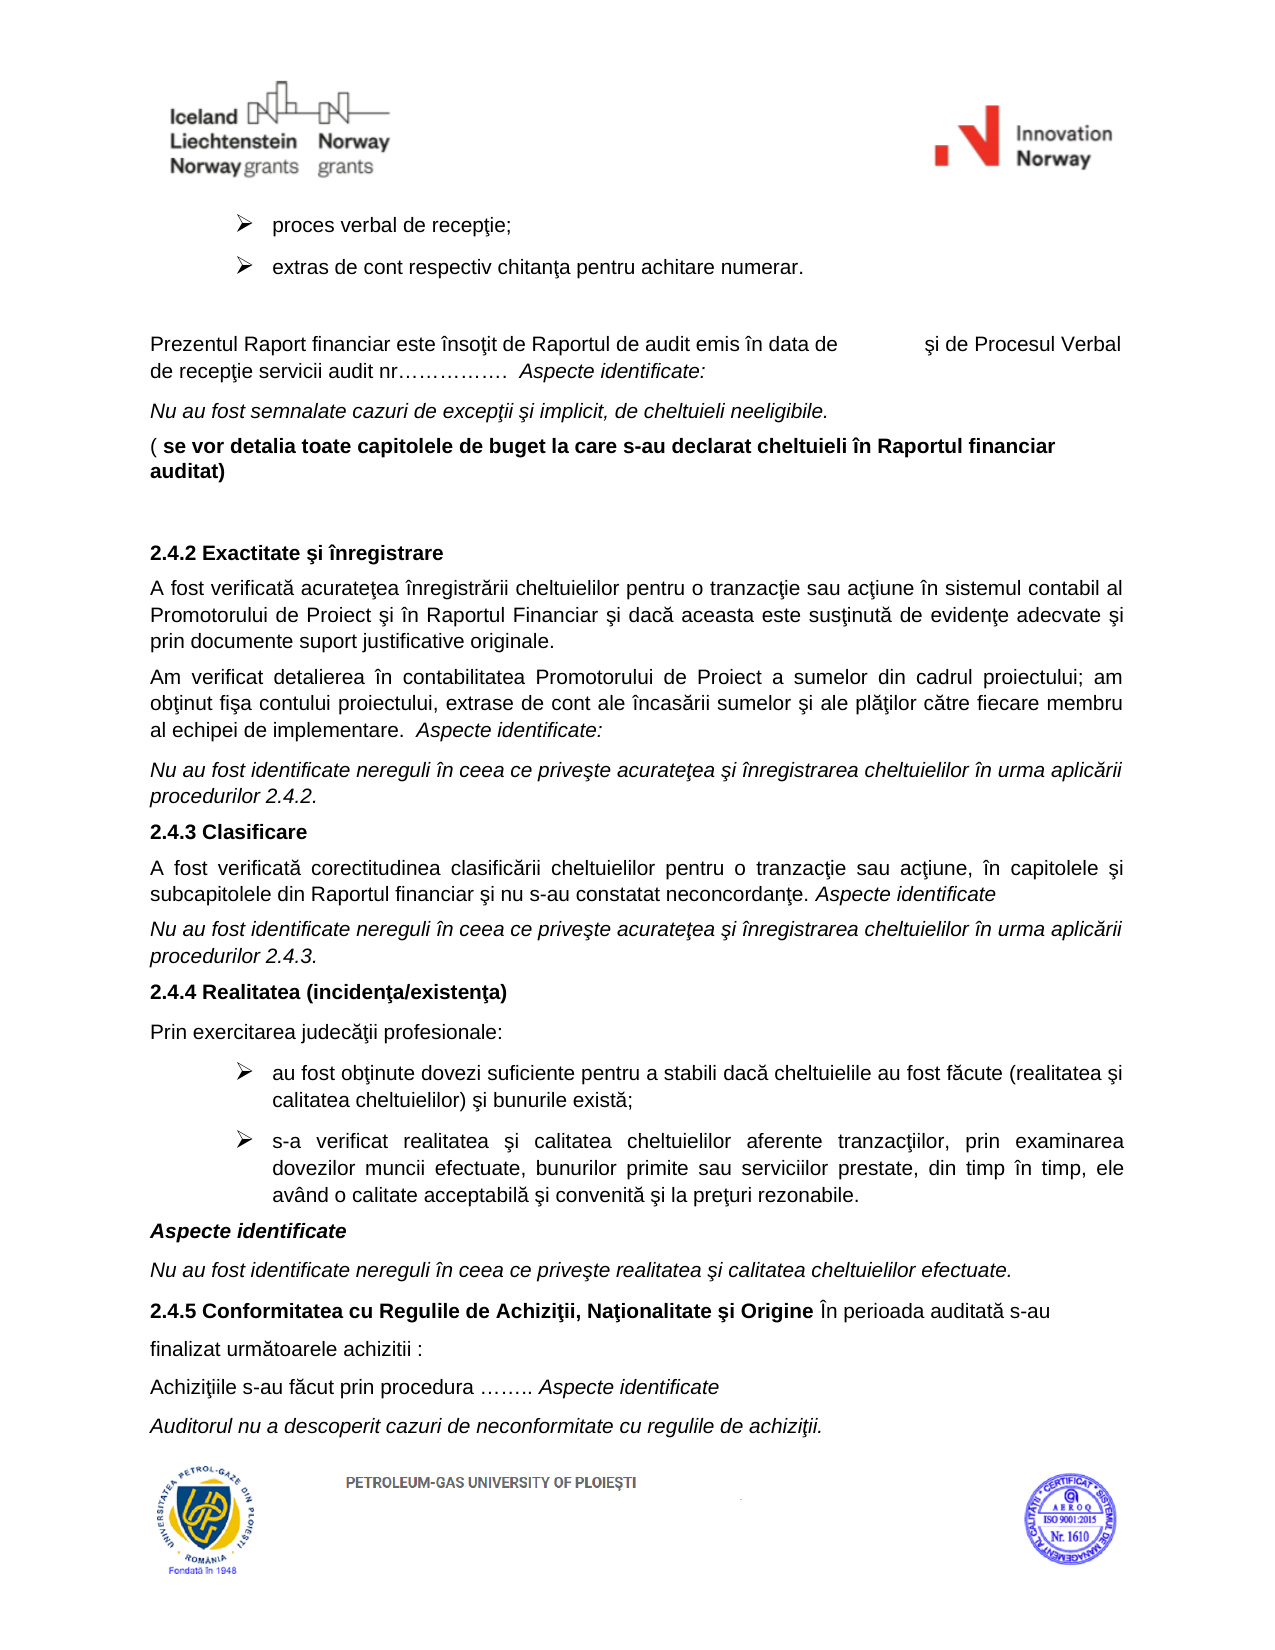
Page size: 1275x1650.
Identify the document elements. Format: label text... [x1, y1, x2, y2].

text Nu au fost identificate nereguli în ceea ce priveşte realitatea şi calitatea cheltuielilor efectuate. [150, 1257, 1125, 1281]
picture [150, 1464, 1125, 1575]
text Prezentul Raport financiar este însoţit de Raportul de audit emis în data de şi de Procesul Verbal de recepţie servicii audit nr……………. Aspecte identificate: [150, 332, 1125, 383]
list au fost obţinute dovezi suficiente pentru a stabili dacă cheltuielile au fost făcute (realitatea şi calitatea cheltuielilor) şi bunurile există; [234, 1061, 1125, 1112]
text Nu au fost identificate nereguli în ceea ce priveşte acurateţea şi înregistrarea cheltuielilor în urma aplicării procedurilor 2.4.2. [150, 758, 1125, 808]
text Achiziţiile s-au făcut prin procedura …….. Aspecte identificate [150, 1375, 1125, 1399]
text 2.4.3 Clasificare [150, 820, 1125, 844]
text Nu au fost identificate nereguli în ceea ce priveşte acurateţea şi înregistrarea cheltuielilor în urma aplicării procedurilor 2.4.3. [150, 917, 1125, 968]
picture [150, 75, 1125, 214]
text Nu au fost semnalate cazuri de excepţii şi implicit, de cheltuieli neeligibile. [150, 398, 1125, 422]
text Aspecte identificate [150, 1219, 1125, 1243]
text A fost verificată corectitudinea clasificării cheltuielilor pentru o tranzacţie sau acţiune, în capitolele şi subcapitolele din Raportul financiar şi nu s-au constatat neconcordanţe. Aspecte identificate [150, 856, 1125, 906]
list s-a verificat realitatea şi calitatea cheltuielilor aferente tranzacţiilor, prin examinarea dovezilor muncii efectuate, bunurilor primite sau serviciilor prestate, din timp în timp, ele având o calitate acceptabilă şi convenită şi la preţuri rezonabile. [234, 1129, 1125, 1207]
list proces verbal de recepţie; [234, 214, 1125, 238]
text Auditorul nu a descoperit cazuri de neconformitate cu regulile de achiziţii. [150, 1414, 1125, 1438]
text 2.4.2 Exactitate şi înregistrare [150, 540, 1125, 564]
text Prin exercitarea judecăţii profesionale: [150, 1020, 1125, 1044]
text ( se vor detalia toate capitolele de buget la care s-au declarat cheltuieli în Raportul financiar auditat) [150, 434, 1125, 483]
text Am verificat detalierea în contabilitatea Promotorului de Proiect a sumelor din cadrul proiectului; am obţinut fişa contului proiectului, extrase de cont ale încasării sumelor şi ale plăţilor către fiecare membru al echipei de implementare. Aspecte identificate: [150, 665, 1125, 742]
text 2.4.4 Realitatea (incidenţa/existenţa) [150, 980, 1125, 1004]
text 2.4.5 Conformitatea cu Regulile de Achiziţii, Naţionalitate şi Origine În perioada auditată s-au finalizat următoarele achizitii : [150, 1299, 1125, 1361]
text A fost verificată acurateţea înregistrării cheltuielilor pentru o tranzacţie sau acţiune în sistemul contabil al Promotorului de Proiect şi în Raportul Financiar şi dacă aceasta este susţinută de evidenţe adecvate şi prin documente suport justificative originale. [150, 576, 1125, 653]
list extras de cont respectiv chitanţa pentru achitare numerar. [234, 255, 1125, 280]
